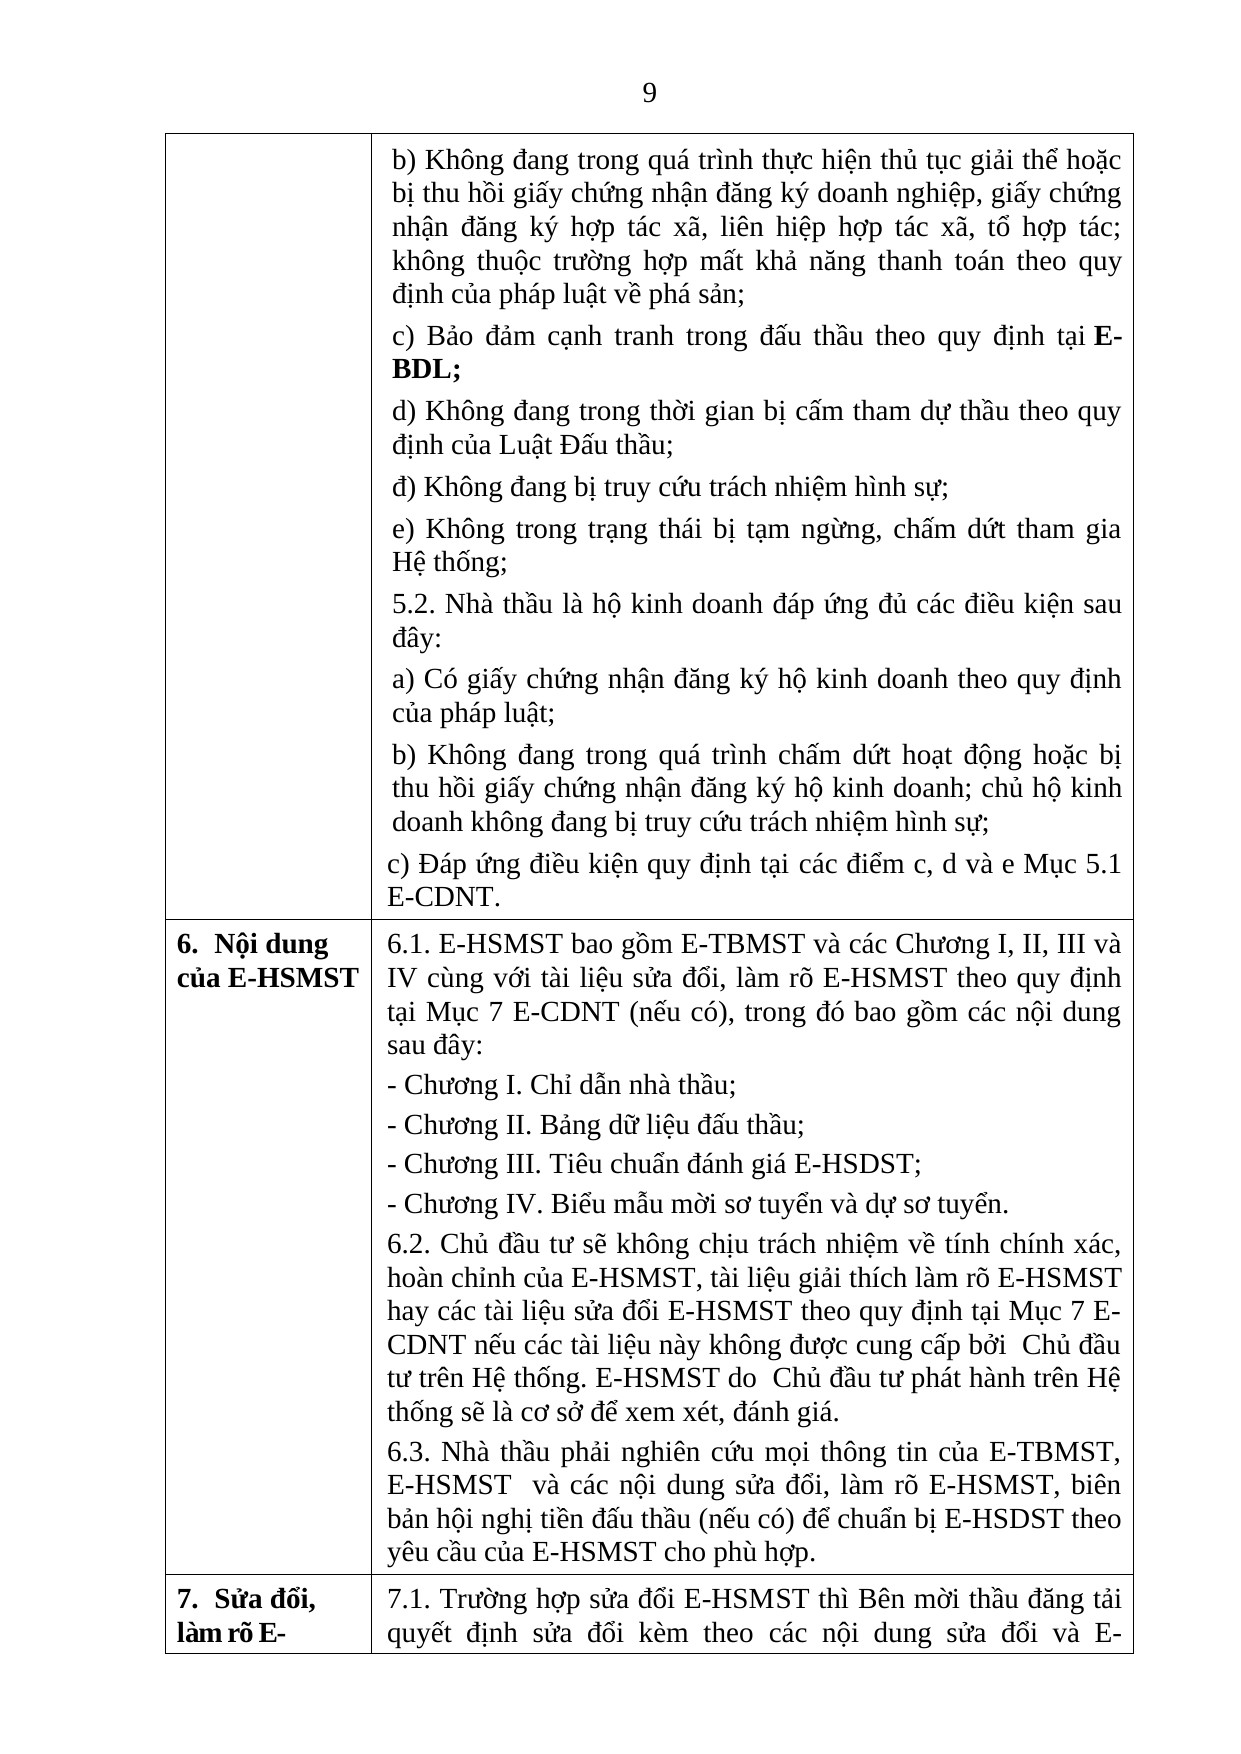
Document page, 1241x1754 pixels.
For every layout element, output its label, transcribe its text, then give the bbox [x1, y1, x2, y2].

table_cell 6.1. E-HSMST bao gồm E-TBMST và các Chương I, II, III và IV cùng với tài liệu sửa đổi, làm rõ E-HSMST theo quy định tại Mục 7 E-CDNT (nếu có), trong đó bao gồm các nội dung sau đây: - Chương I. Chỉ dẫn nhà thầu; - Chương II. Bảng dữ liệu đấu thầu; - Chương III. Tiêu chuẩn đánh giá E-HSDST; - Chương IV. Biểu mẫu mời sơ tuyển và dự sơ tuyển. 6.2. Chủ đầu tư sẽ không chịu trách nhiệm về tính chính xác, hoàn chỉnh của E-HSMST, tài liệu giải thích làm rõ E-HSMST hay các tài liệu sửa đổi E-HSMST theo quy định tại Mục 7 E-CDNT nếu các tài liệu này không được cung cấp bởi Chủ đầu tư trên Hệ thống. E-HSMST do Chủ đầu tư phát hành trên Hệ thống sẽ là cơ sở để xem xét, đánh giá. 6.3. Nhà thầu phải nghiên cứu mọi thông tin của E-TBMST, E-HSMST và các nội dung sửa đổi, làm rõ E-HSMST, biên bản hội nghị tiền đấu thầu (nếu có) để chuẩn bị E-HSDST theo yêu cầu của E-HSMST cho phù hợp. [372, 920, 1133, 1574]
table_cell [372, 1575, 1133, 1652]
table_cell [372, 134, 1133, 919]
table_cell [166, 134, 371, 919]
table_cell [166, 1575, 371, 1652]
table_cell 6. Nội dung của E-HSMST [166, 920, 371, 1574]
